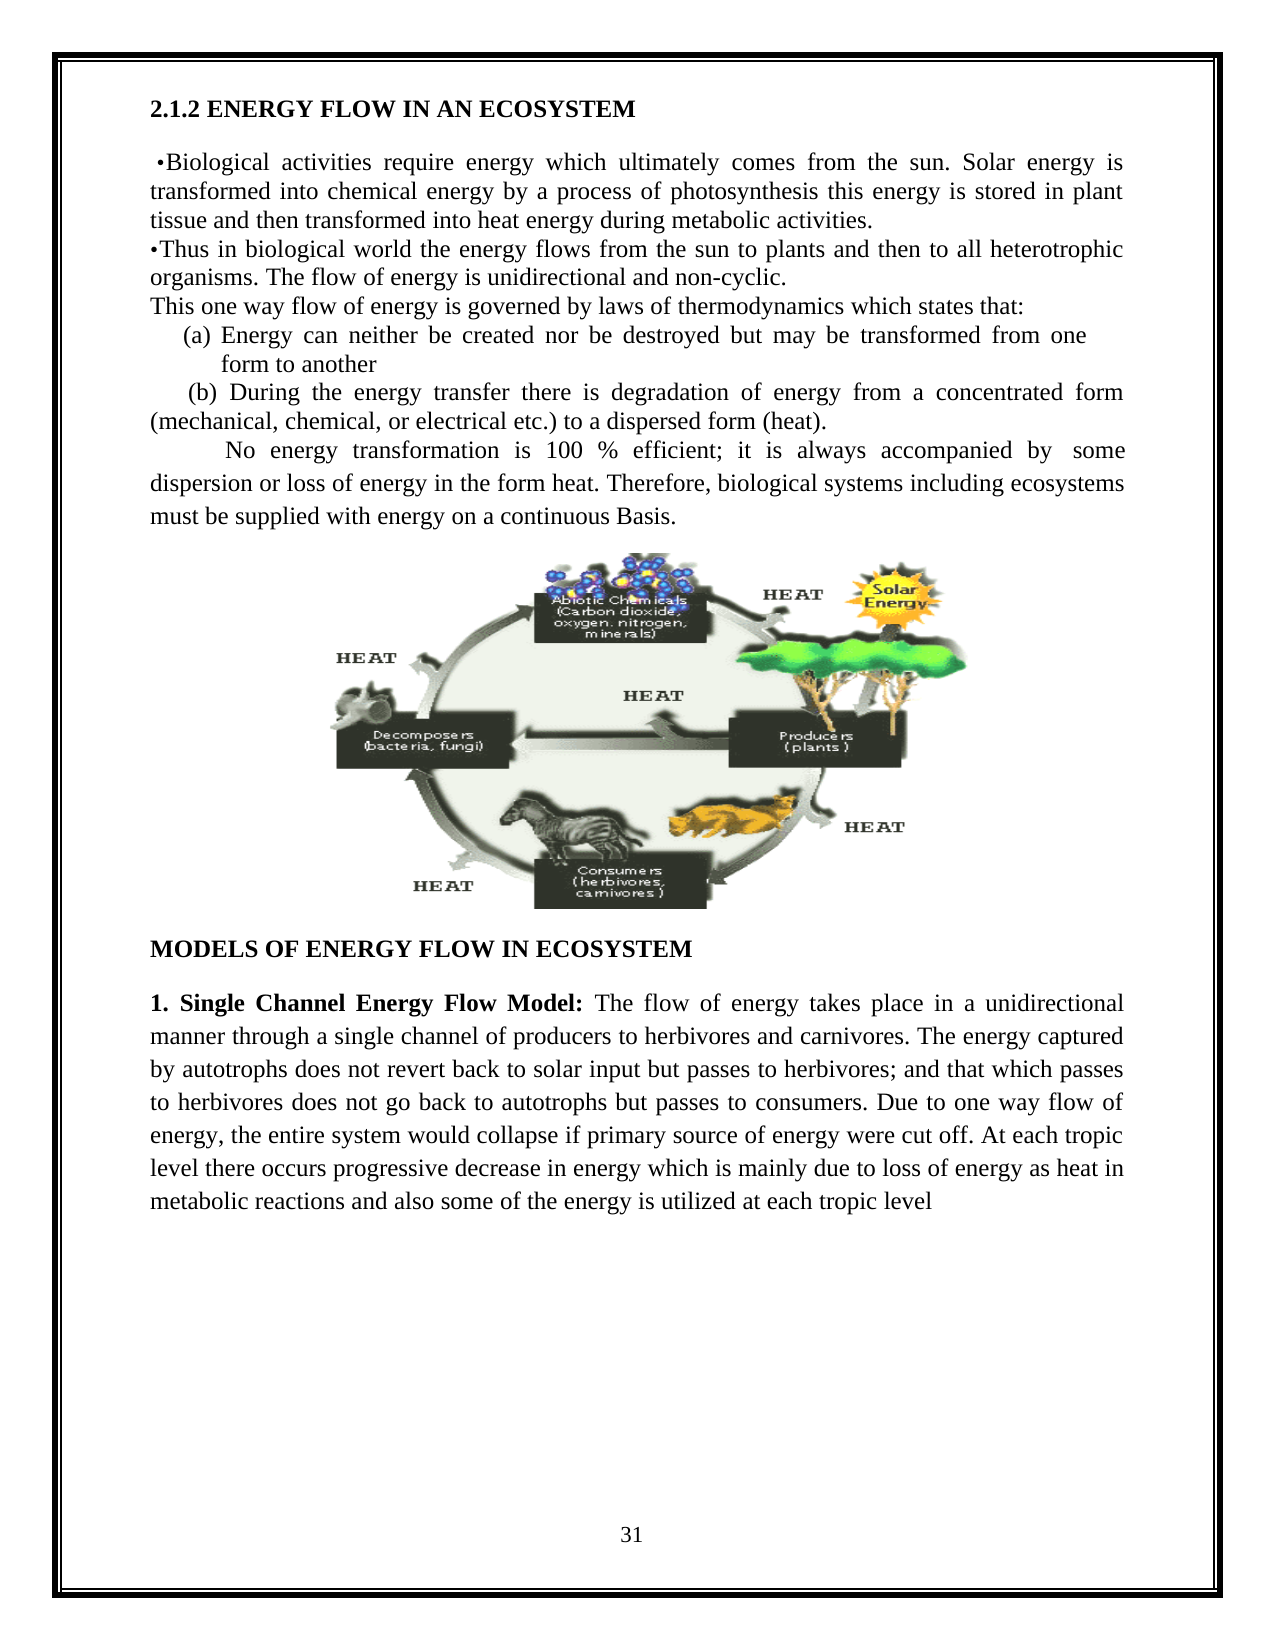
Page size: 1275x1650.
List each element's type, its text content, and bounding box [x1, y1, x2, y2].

list During the energy transfer there is degradation of energy from a concentrated form (mechanical, chemical, or electrical etc.) to a dispersed form (heat). [150, 377, 1125, 435]
list Biological activities require energy which ultimately comes from the sun. Solar energy is transformed into chemical energy by a process of photosynthesis this energy is stored in plant tissue and then transformed into heat energy during metabolic activities. [150, 147, 1125, 233]
list Energy can neither be created nor be destroyed but may be transformed from one form to another [183, 320, 1087, 377]
list Thus in biological world the energy flows from the sun to plants and then to all heterotrophic organisms. The flow of energy is unidirectional and non-cyclic. [150, 234, 1125, 291]
picture [329, 553, 969, 909]
text No energy transformation is 100 % efficient; it is always accompanied by some dispersion or loss of energy in the form heat. Therefore, biological systems including ecosystems must be supplied with energy on a continuous Basis. [150, 435, 1125, 530]
list ENERGY FLOW IN AN ECOSYSTEM [150, 94, 1142, 123]
subtitle MODELS OF ENERGY FLOW IN ECOSYSTEM [150, 934, 1142, 963]
text This one way flow of energy is governed by laws of thermodynamics which states that: [150, 291, 1142, 320]
list Single Channel Energy Flow Model: The flow of energy takes place in a unidirectional manner through a single channel of producers to herbivores and carnivores. The energy captured by autotrophs does not revert back to solar input but passes to herbivores; and that which passes to herbivores does not go back to autotrophs but passes to consumers. Due to one way flow of energy, the entire system would collapse if primary source of energy were cut off. At each tropic level there occurs progressive decrease in energy which is mainly due to loss of energy as heat in metabolic reactions and also some of the energy is utilized at each tropic level [150, 988, 1125, 1215]
